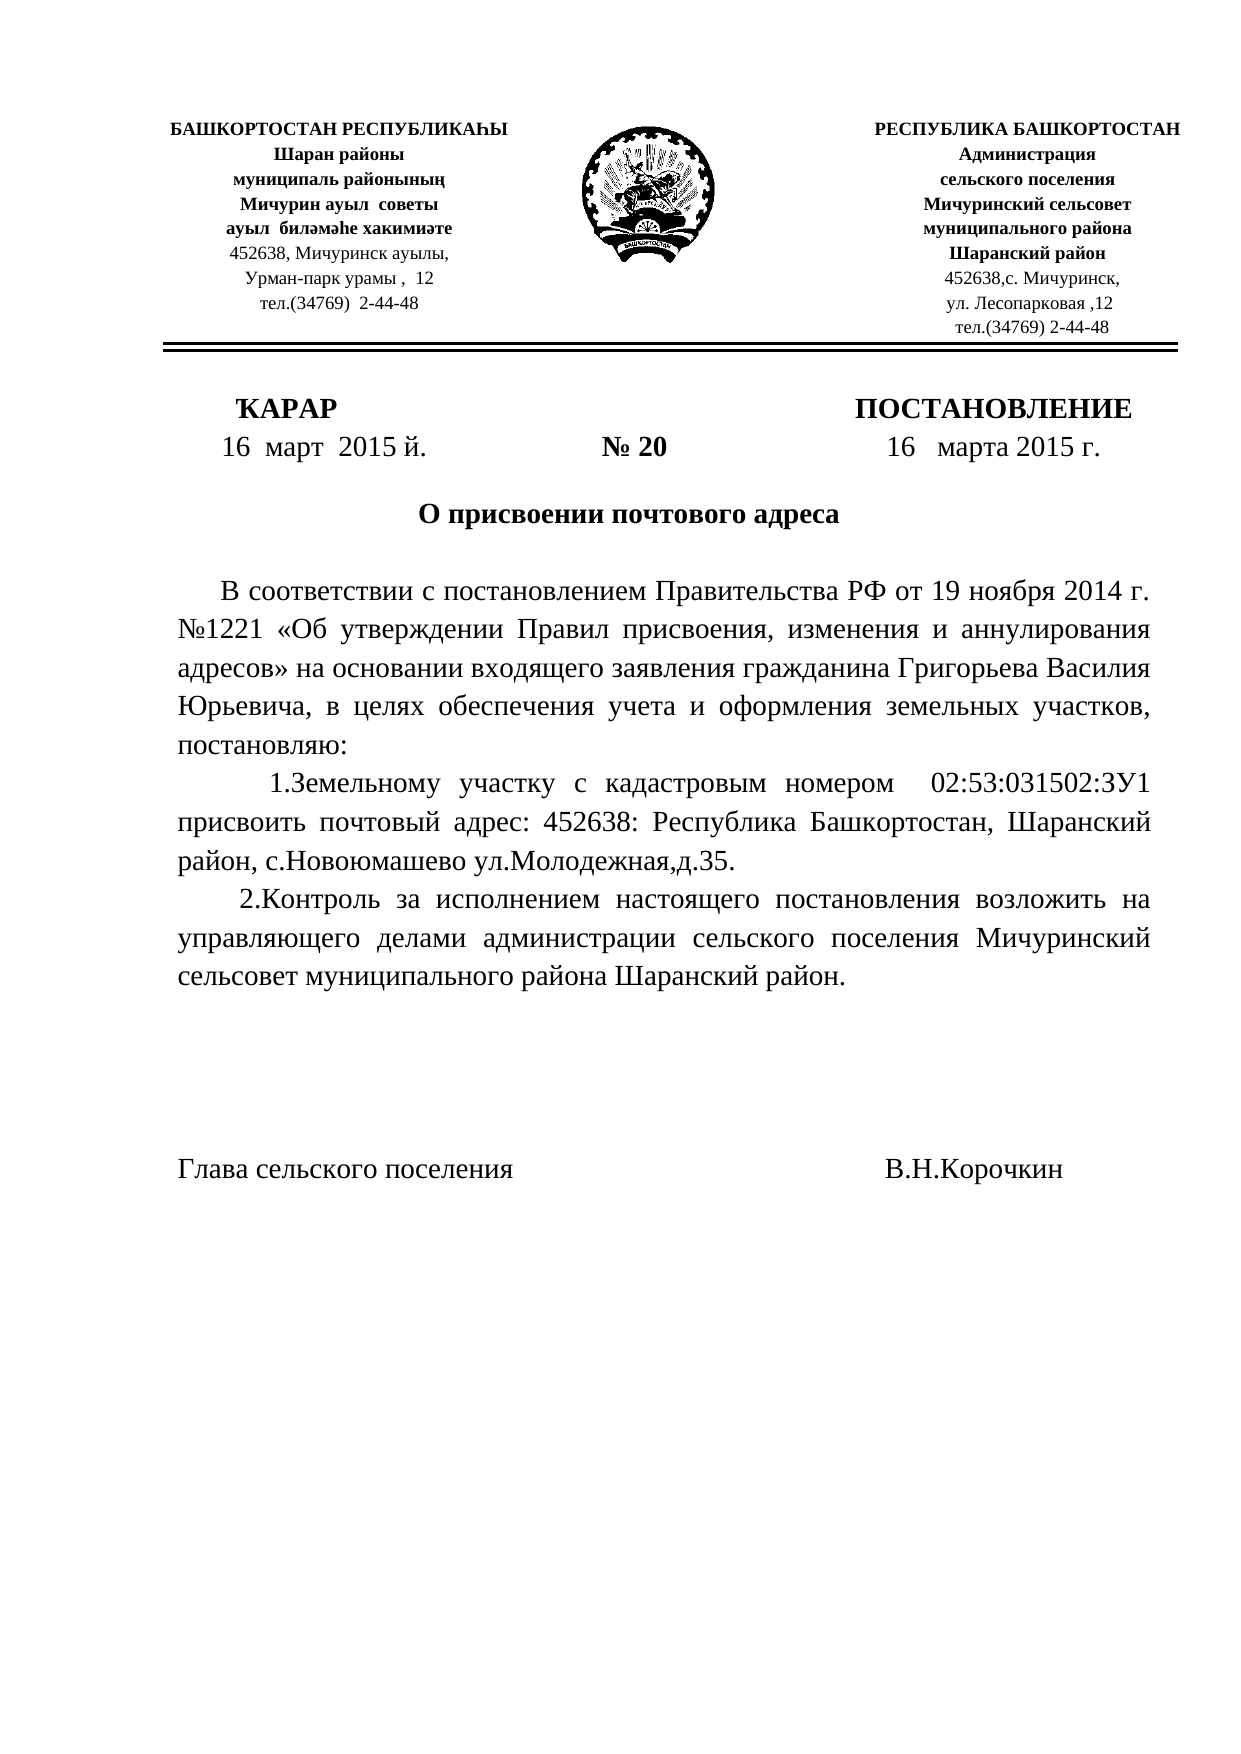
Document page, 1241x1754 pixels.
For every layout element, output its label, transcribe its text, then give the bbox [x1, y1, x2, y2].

table_header ҠАРАР ПОСТАНОВЛЕНИЕ [151, 118, 1178, 429]
text О присвоении почтового адреса [177, 496, 1152, 529]
text 2.Контроль за исполнением настоящего постановления возложить на управляющего делами администрации сельского поселения Мичуринский сельсовет муниципального района Шаранский район. [177, 881, 1152, 992]
text Глава сельского поселения В.Н.Корочкин [177, 1151, 1152, 1184]
picture [572, 118, 723, 270]
text 16 март 2015 й. № 20 16 марта 2015 г. [177, 429, 1152, 462]
text В соответствии с постановлением Правительства РФ от 19 ноября 2014 г. №1221 «Об утверждении Правил присвоения, изменения и аннулирования адресов» на основании входящего заявления гражданина Григорьева Василия Юрьевича, в целях обеспечения учета и оформления земельных участков, постановляю: [177, 573, 1152, 761]
text 1.Земельному участку с кадастровым номером 02:53:031502:ЗУ1 присвоить почтовый адрес: 452638: Республика Башкортостан, Шаранский район, с.Новоюмашево ул.Молодежная,д.35. [177, 766, 1152, 876]
